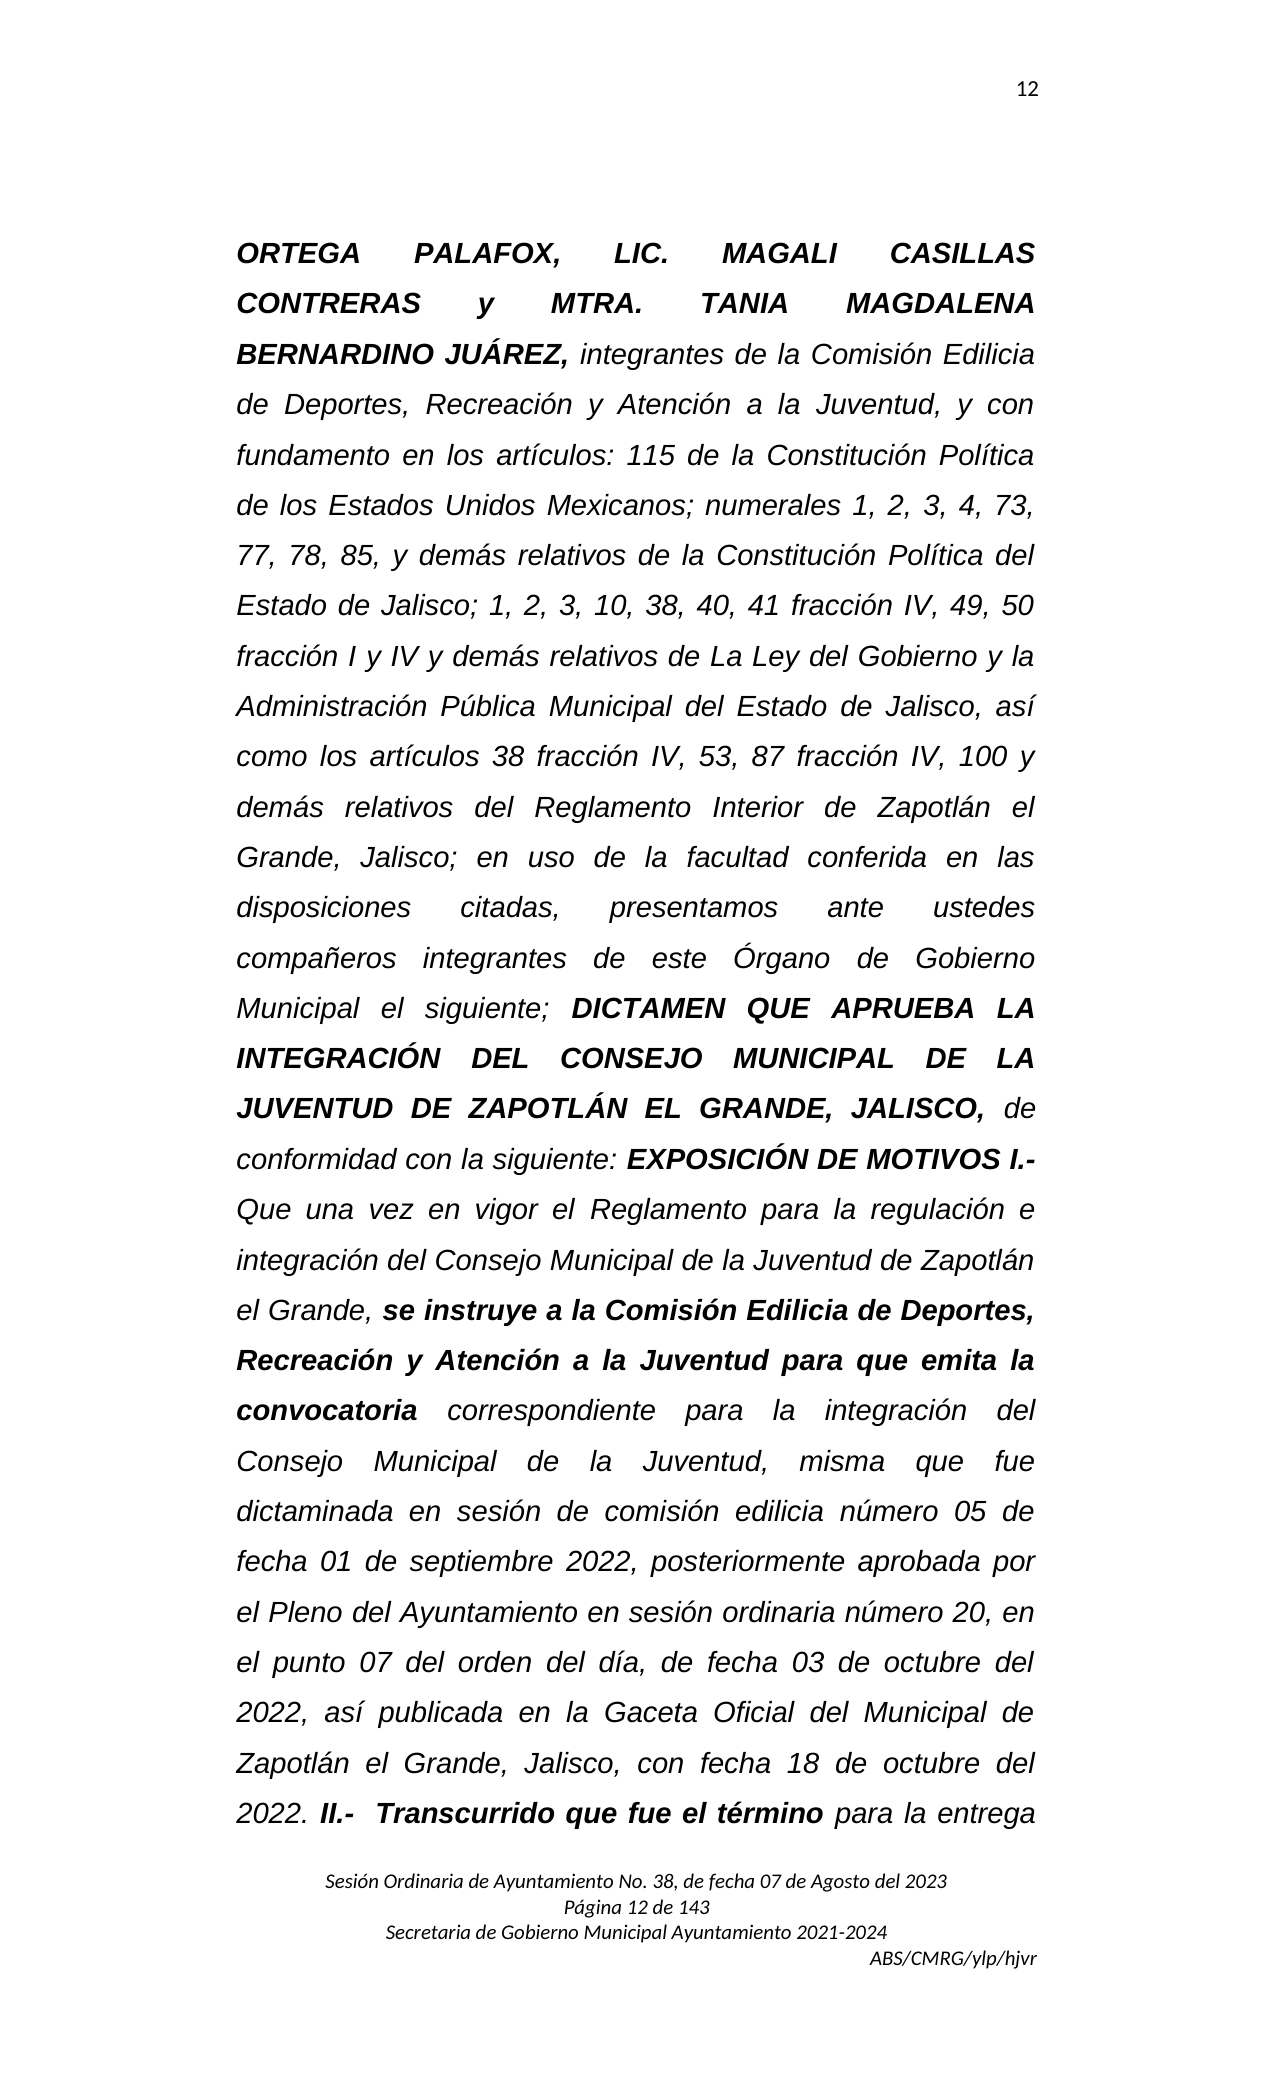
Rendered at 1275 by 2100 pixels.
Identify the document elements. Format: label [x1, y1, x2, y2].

text [236, 236, 1039, 1829]
